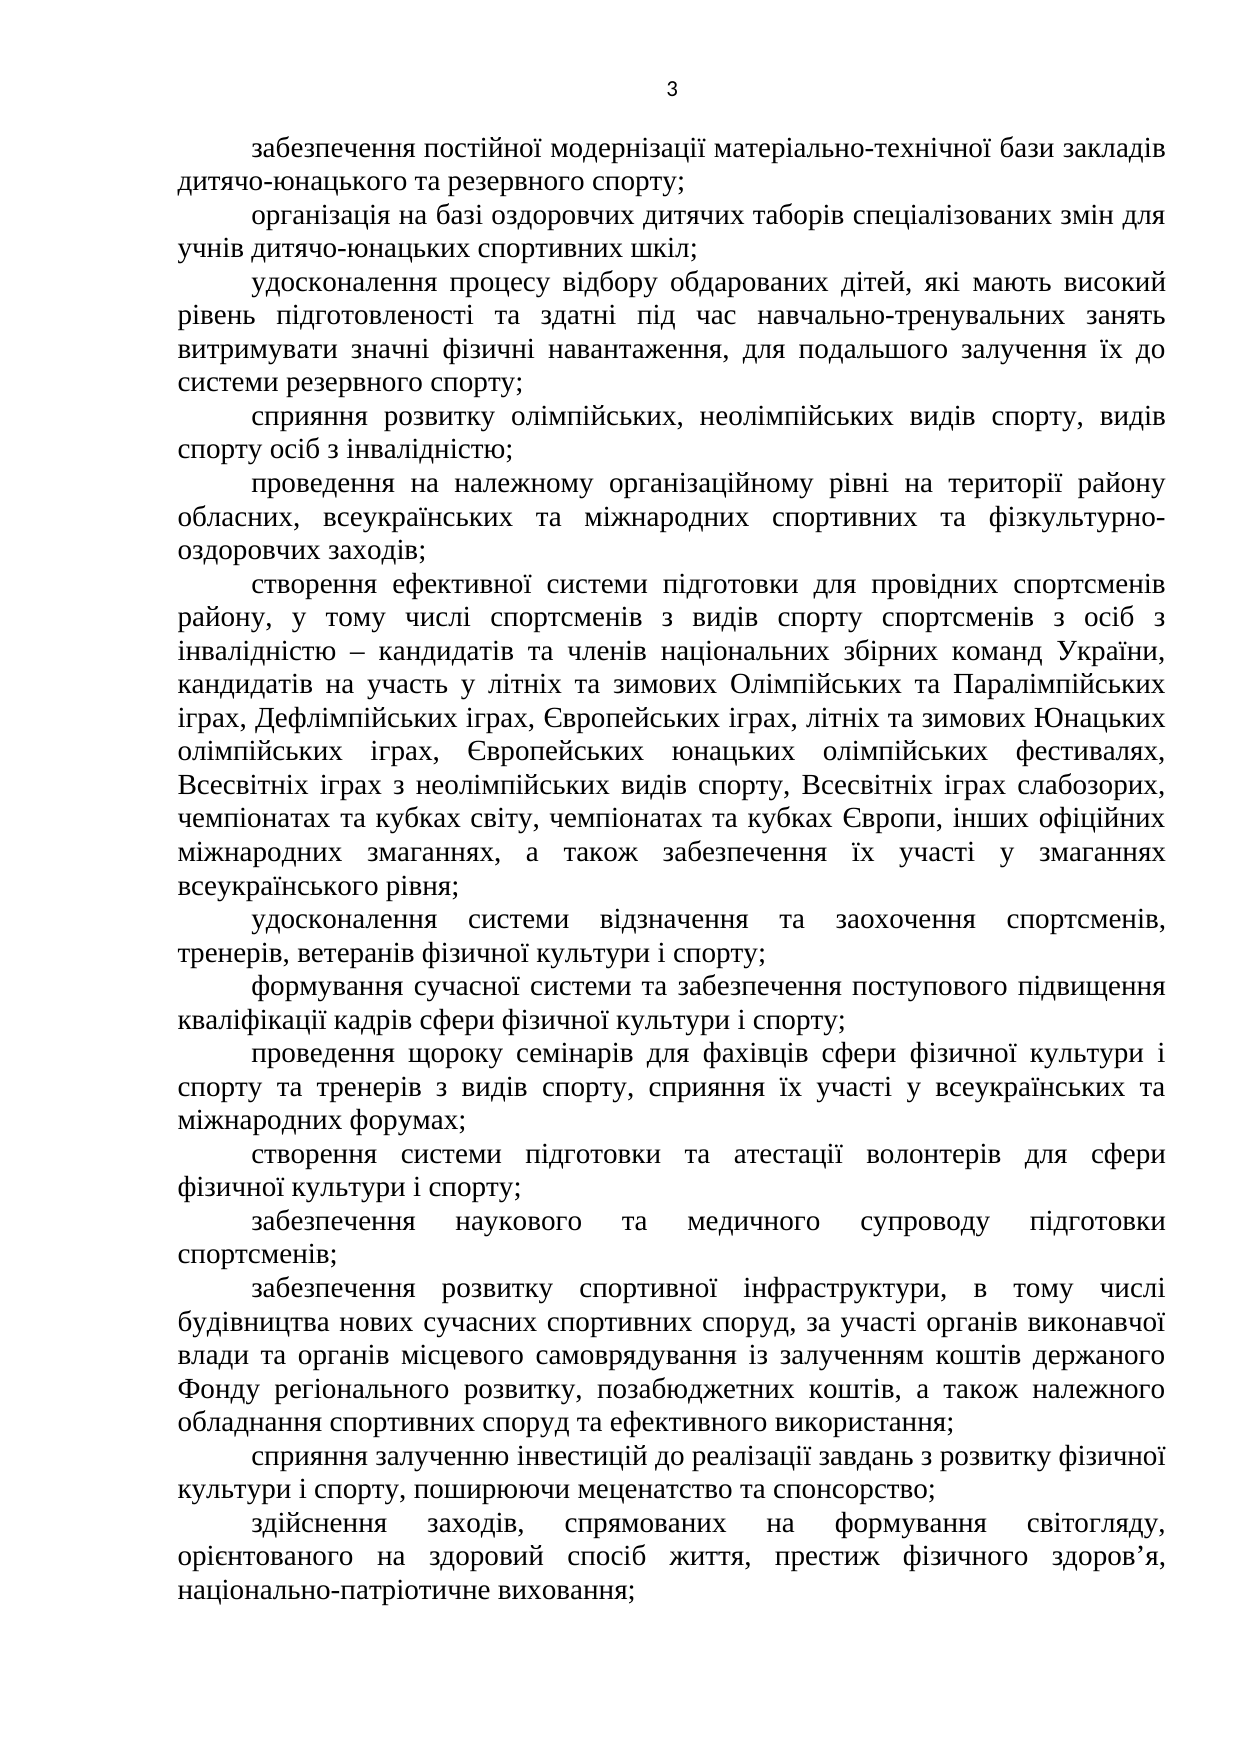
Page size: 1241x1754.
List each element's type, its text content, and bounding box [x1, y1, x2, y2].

text створення системи підготовки та атестації волонтерів для сфери фізичної культури і спорту; [177, 1136, 1167, 1203]
text створення ефективної системи підготовки для провідних спортсменів району, у тому числі спортсменів з видів спорту спортсменів з осіб з інвалідністю – кандидатів та членів національних збірних команд України, кандидатів на участь у літніх та зимових Олімпійських та Паралімпійських іграх, Дефлімпійських іграх, Європейських іграх, літніх та зимових Юнацьких олімпійських іграх, Європейських юнацьких олімпійських фестивалях, Всесвітніх іграх з неолімпійських видів спорту, Всесвітніх іграх слабозорих, чемпіонатах та кубках світу, чемпіонатах та кубках Європи, інших офіційних міжнародних змаганнях, а також забезпечення їх участі у змаганнях всеукраїнського рівня; [177, 566, 1167, 901]
text проведення щороку семінарів для фахівців сфери фізичної культури і спорту та тренерів з видів спорту, сприяння їх участі у всеукраїнських та міжнародних форумах; [177, 1035, 1167, 1136]
text формування сучасної системи та забезпечення поступового підвищення кваліфікації кадрів сфери фізичної культури і спорту; [177, 968, 1167, 1035]
text забезпечення наукового та медичного супроводу підготовки спортсменів; [177, 1203, 1167, 1270]
text забезпечення розвитку спортивної інфраструктури, в тому числі будівництва нових сучасних спортивних споруд, за участі органів виконавчої влади та органів місцевого самоврядування із залученням коштів держаного Фонду регіонального розвитку, позабюджетних коштів, а також належного обладнання спортивних споруд та ефективного використання; [177, 1270, 1167, 1438]
text удосконалення системи відзначення та заохочення спортсменів, тренерів, ветеранів фізичної культури і спорту; [177, 901, 1167, 968]
text забезпечення постійної модернізації матеріально-технічної бази закладів дитячо-юнацького та резервного спорту; [177, 130, 1167, 197]
text удосконалення процесу відбору обдарованих дітей, які мають високий рівень підготовленості та здатні під час навчально-тренувальних занять витримувати значні фізичні навантаження, для подальшого залучення їх до системи резервного спорту; [177, 264, 1167, 398]
text сприяння розвитку олімпійських, неолімпійських видів спорту, видів спорту осіб з інвалідністю; [177, 398, 1167, 465]
text організація на базі оздоровчих дитячих таборів спеціалізованих змін для учнів дитячо-юнацьких спортивних шкіл; [177, 197, 1167, 264]
text проведення на належному організаційному рівні на території району обласних, всеукраїнських та міжнародних спортивних та фізкультурно-оздоровчих заходів; [177, 465, 1167, 566]
text здійснення заходів, спрямованих на формування світогляду, орієнтованого на здоровий спосіб життя, престиж фізичного здоров’я, національно-патріотичне виховання; [177, 1505, 1167, 1606]
text сприяння залученню інвестицій до реалізації завдань з розвитку фізичної культури і спорту, поширюючи меценатство та спонсорство; [177, 1438, 1167, 1505]
